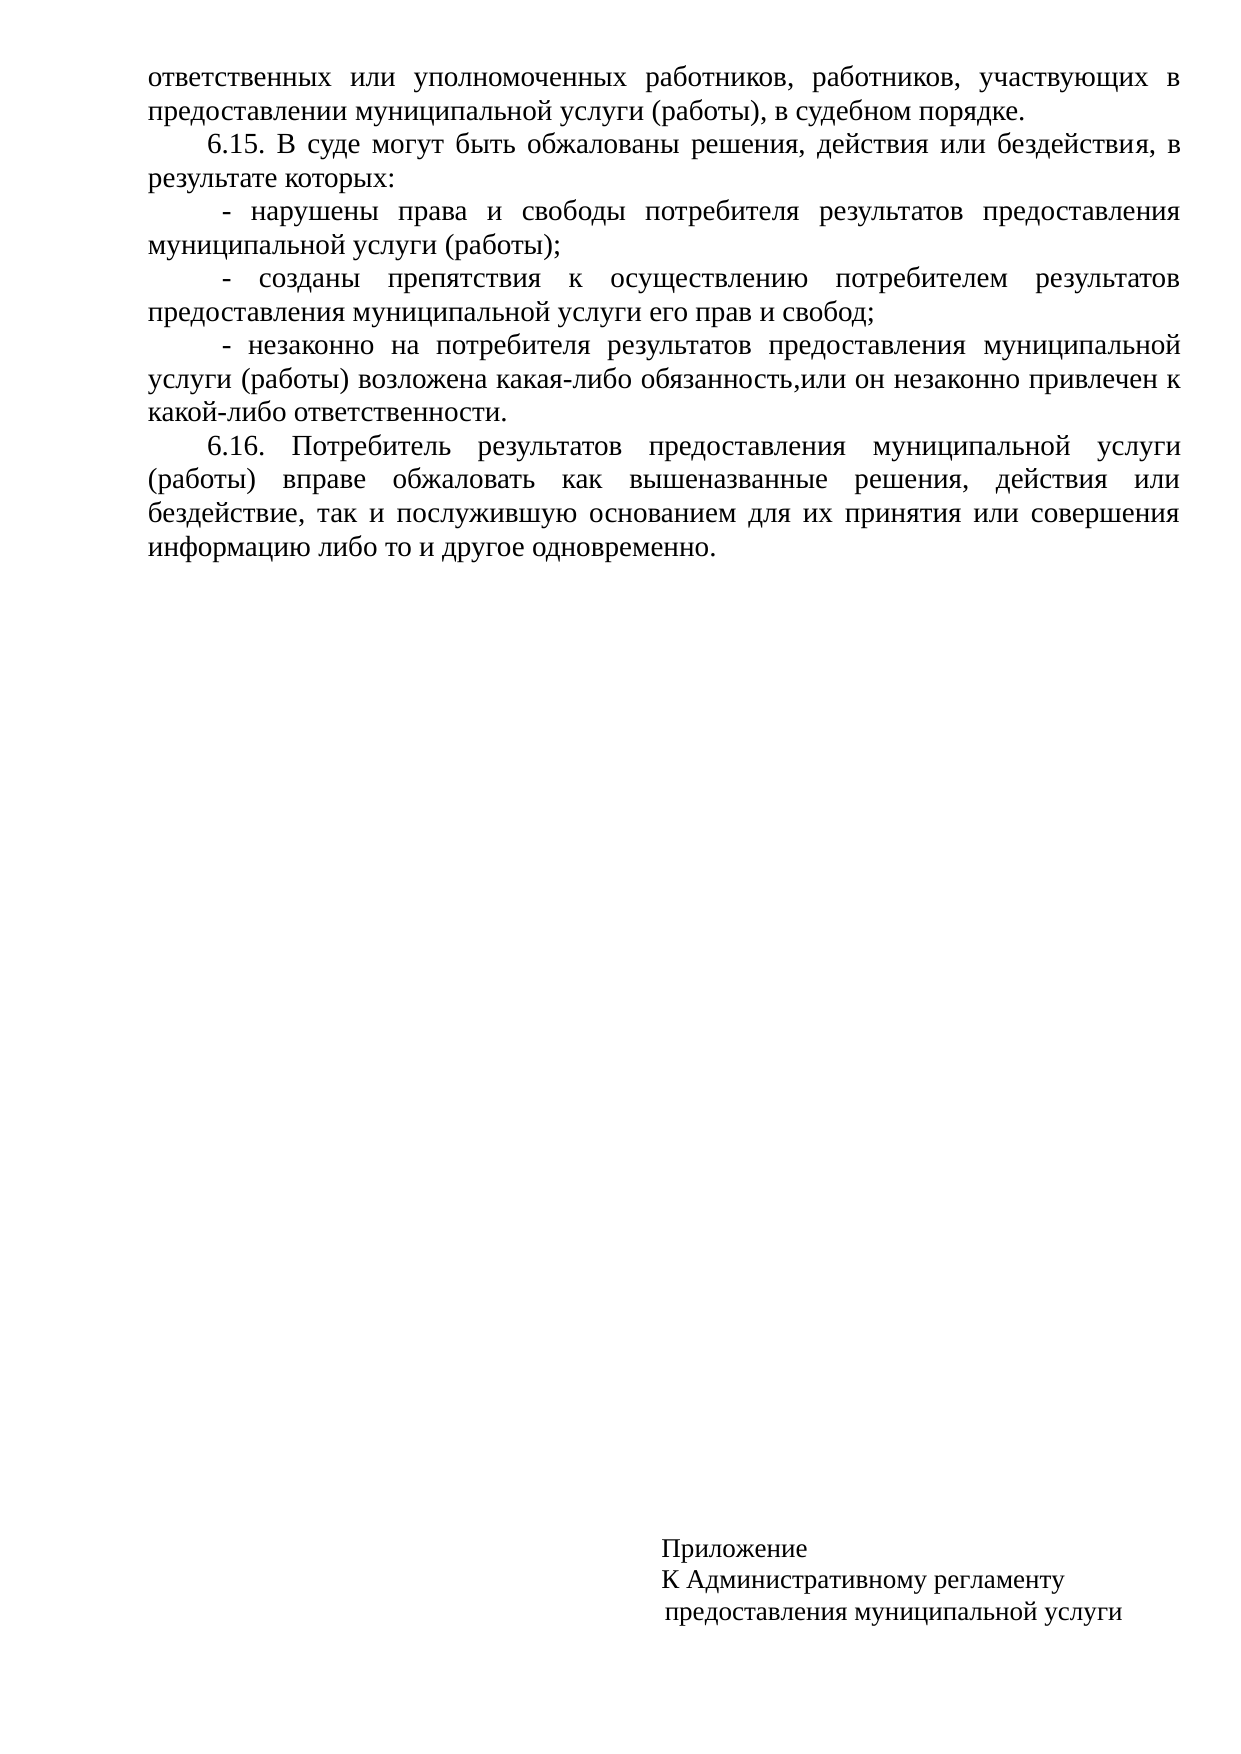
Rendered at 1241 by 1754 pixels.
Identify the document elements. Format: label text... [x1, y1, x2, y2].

text Приложение [148, 1532, 1181, 1563]
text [148, 59, 1181, 126]
text 6.15. В суде могут быть обжалованы решения, действия или бездействия, в результате которых: [148, 126, 1181, 193]
text - нарушены права и свободы потребителя результатов предоставления муниципальной услуги (работы); [148, 193, 1181, 260]
text - созданы препятствия к осуществлению потребителем результатов предоставления муниципальной услуги его прав и свобод; [148, 260, 1181, 327]
text 6.16. Потребитель результатов предоставления муниципальной услуги (работы) вправе обжаловать как вышеназванные решения, действия или бездействие, так и послужившую основанием для их принятия или совершения информацию либо то и другое одновременно. [148, 428, 1181, 562]
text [648, 1563, 1181, 1626]
text - незаконно на потребителя результатов предоставления муниципальной услуги (работы) возложена какая-либо обязанность,или он незаконно привлечен к какой-либо ответственности. [148, 327, 1181, 428]
